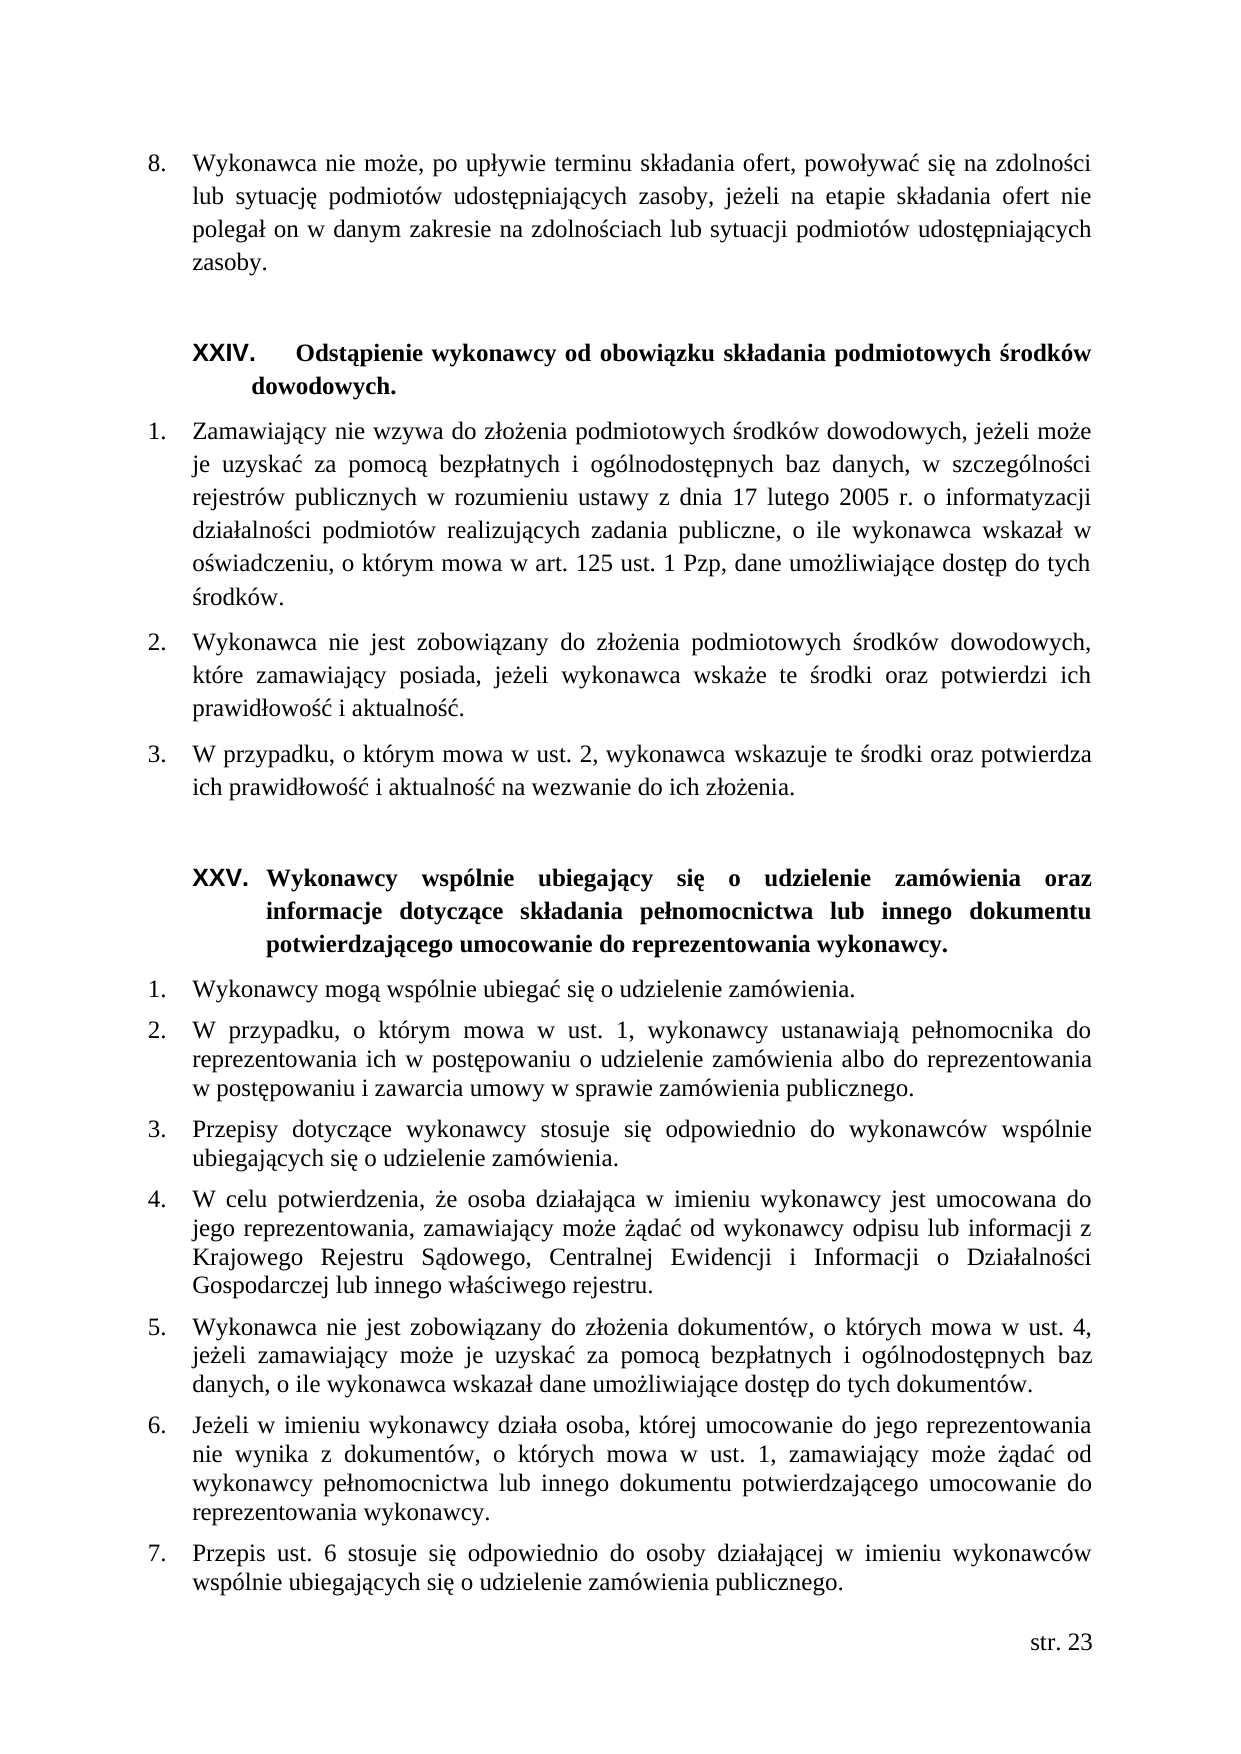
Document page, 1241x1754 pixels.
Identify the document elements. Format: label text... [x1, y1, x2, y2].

list Wykonawcy wspólnie ubiegający się o udzielenie zamówienia oraz informacje dotyczące składania pełnomocnictwa lub innego dokumentu potwierdzającego umocowanie do reprezentowania wykonawcy. [192, 863, 1092, 958]
list Wykonawcy mogą wspólnie ubiegać się o udzielenie zamówienia. [148, 974, 1092, 1003]
list W przypadku, o którym mowa w ust. 2, wykonawca wskazuje te środki oraz potwierdza ich prawidłowość i aktualność na wezwanie do ich złożenia. [148, 739, 1092, 800]
list Zamawiający nie wzywa do złożenia podmiotowych środków dowodowych, jeżeli może je uzyskać za pomocą bezpłatnych i ogólnodostępnych baz danych, w szczególności rejestrów publicznych w rozumieniu ustawy z dnia 17 lutego 2005 r. o informatyzacji działalności podmiotów realizujących zadania publiczne, o ile wykonawca wskazał w oświadczeniu, o którym mowa w art. 125 ust. 1 Pzp, dane umożliwiające dostęp do tych środków. [148, 416, 1092, 610]
list Przepisy dotyczące wykonawcy stosuje się odpowiednio do wykonawców wspólnie ubiegających się o udzielenie zamówienia. [148, 1114, 1092, 1172]
list Wykonawca nie jest zobowiązany do złożenia dokumentów, o których mowa w ust. 4, jeżeli zamawiający może je uzyskać za pomocą bezpłatnych i ogólnodostępnych baz danych, o ile wykonawca wskazał dane umożliwiające dostęp do tych dokumentów. [148, 1312, 1092, 1398]
list Przepis ust. 6 stosuje się odpowiednio do osoby działającej w imieniu wykonawców wspólnie ubiegających się o udzielenie zamówienia publicznego. [148, 1538, 1092, 1596]
list W przypadku, o którym mowa w ust. 1, wykonawcy ustanawiają pełnomocnika do reprezentowania ich w postępowaniu o udzielenie zamówienia albo do reprezentowania w postępowaniu i zawarcia umowy w sprawie zamówienia publicznego. [148, 1016, 1092, 1102]
list Odstąpienie wykonawcy od obowiązku składania podmiotowych środków dowodowych. [192, 338, 1092, 400]
list Wykonawca nie może, po upływie terminu składania ofert, powoływać się na zdolności lub sytuację podmiotów udostępniających zasoby, jeżeli na etapie składania ofert nie polegał on w danym zakresie na zdolnościach lub sytuacji podmiotów udostępniających zasoby. [148, 148, 1092, 276]
list Wykonawca nie jest zobowiązany do złożenia podmiotowych środków dowodowych, które zamawiający posiada, jeżeli wykonawca wskaże te środki oraz potwierdzi ich prawidłowość i aktualność. [148, 627, 1092, 722]
list W celu potwierdzenia, że osoba działająca w imieniu wykonawcy jest umocowana do jego reprezentowania, zamawiający może żądać od wykonawcy odpisu lub informacji z Krajowego Rejestru Sądowego, Centralnej Ewidencji i Informacji o Działalności Gospodarczej lub innego właściwego rejestru. [148, 1184, 1092, 1299]
list Jeżeli w imieniu wykonawcy działa osoba, której umocowanie do jego reprezentowania nie wynika z dokumentów, o których mowa w ust. 1, zamawiający może żądać od wykonawcy pełnomocnictwa lub innego dokumentu potwierdzającego umocowanie do reprezentowania wykonawcy. [148, 1411, 1092, 1526]
